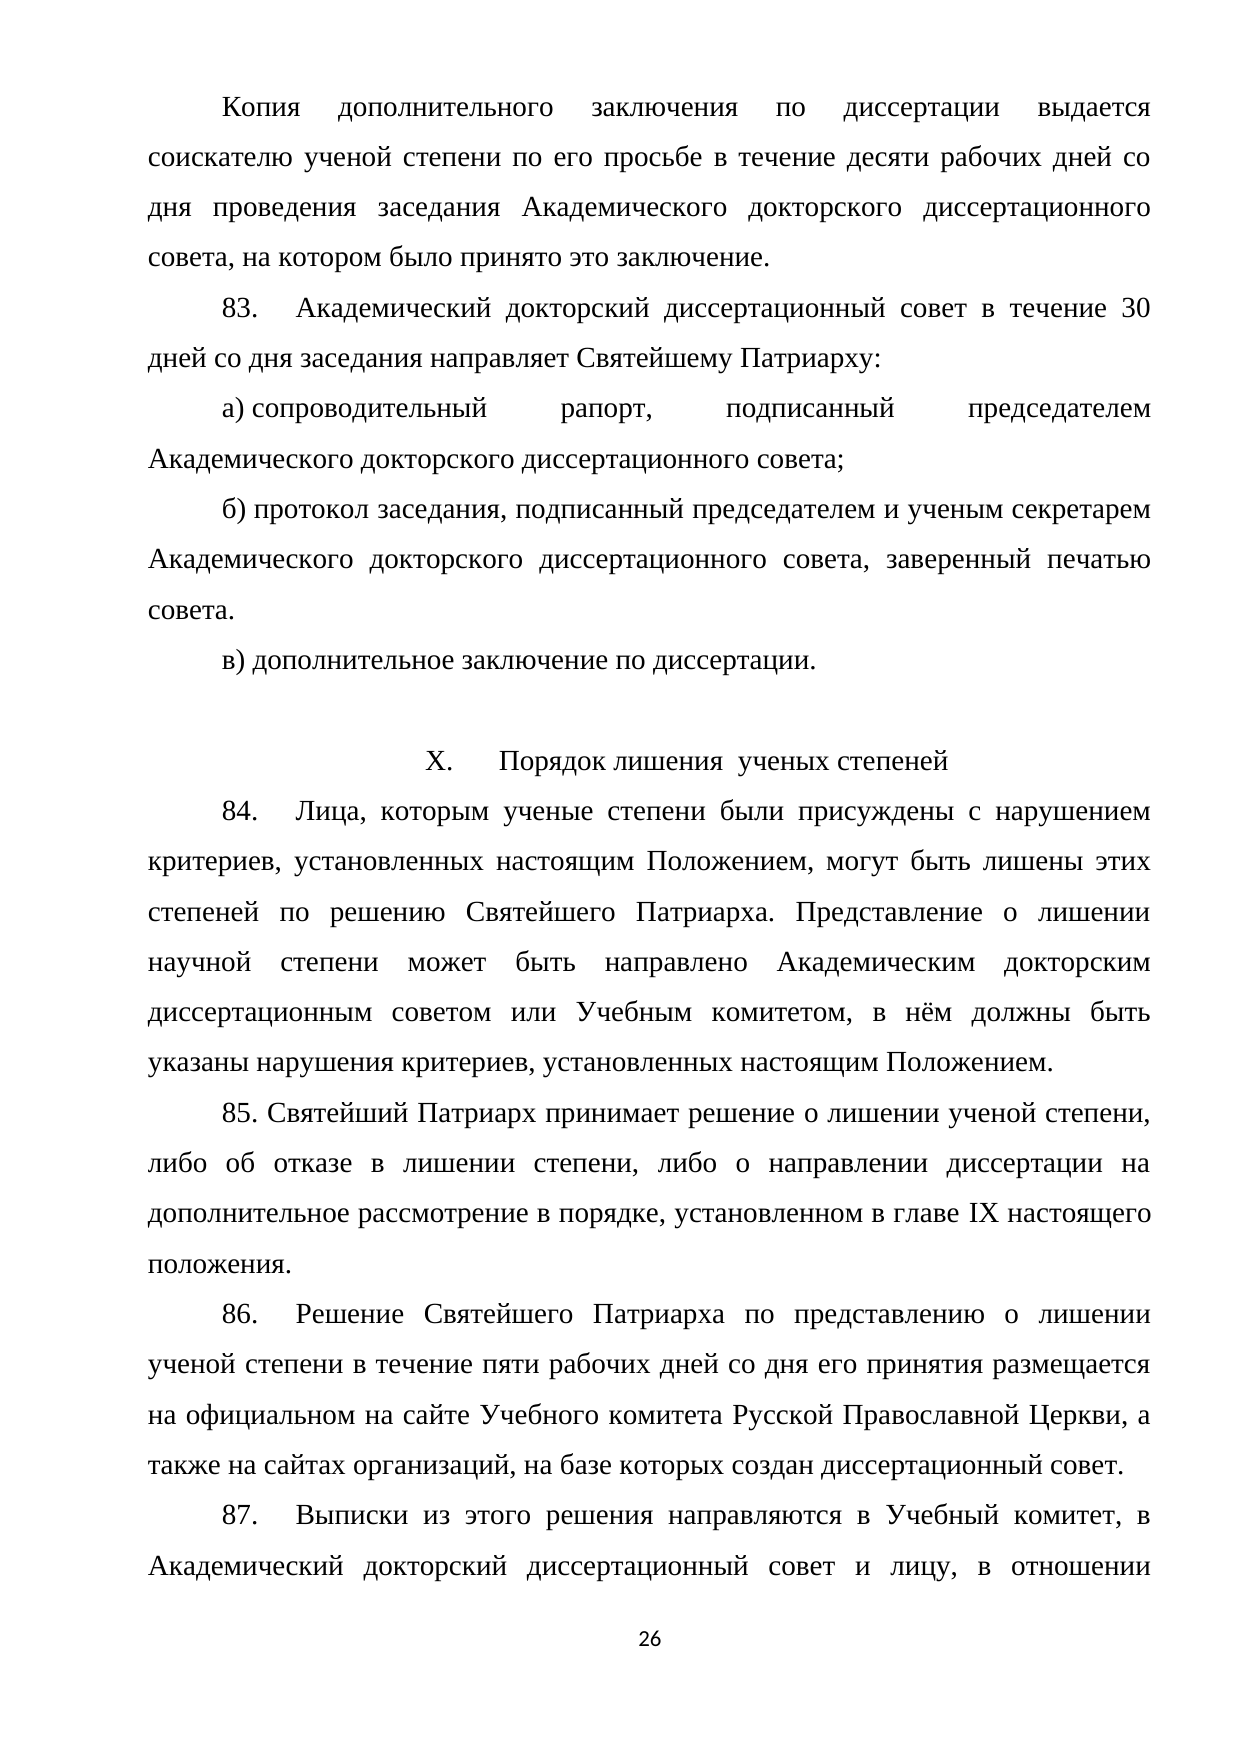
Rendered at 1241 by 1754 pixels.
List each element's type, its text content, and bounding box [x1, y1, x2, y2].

text 85. Святейший Патриарх принимает решение о лишении ученой степени, либо об отказе в лишении степени, либо о направлении диссертации на дополнительное рассмотрение в порядке, установленном в главе IX настоящего положения. [148, 1095, 1152, 1279]
text 84. Лица, которым ученые степени были присуждены с нарушением критериев, установленных настоящим Положением, могут быть лишены этих степеней по решению Святейшего Патриарха. Представление о лишении научной степени может быть направлено Академическим докторским диссертационным советом или Учебным комитетом, в нём должны быть указаны нарушения критериев, установленных настоящим Положением. [148, 793, 1152, 1078]
text б) протокол заседания, подписанный председателем и ученым секретарем Академического докторского диссертационного совета, заверенный печатью совета. [148, 491, 1152, 625]
text X. Порядок лишения ученых степеней [148, 743, 1152, 776]
text в) дополнительное заключение по диссертации. [148, 642, 1152, 676]
text 83. Академический докторский диссертационный совет в течение 30 дней со дня заседания направляет Святейшему Патриарху: [148, 290, 1152, 374]
text 86. Решение Святейшего Патриарха по представлению о лишении ученой степени в течение пяти рабочих дней со дня его принятия размещается на официальном на сайте Учебного комитета Русской Православной Церкви, а также на сайтах организаций, на базе которых создан диссертационный совет. [148, 1296, 1152, 1481]
text а) сопроводительный рапорт, подписанный председателем Академического докторского диссертационного совета; [148, 391, 1152, 474]
text Копия дополнительного заключения по диссертации выдается соискателю ученой степени по его просьбе в течение десяти рабочих дней со дня проведения заседания Академического докторского диссертационного совета, на котором было принято это заключение. [148, 89, 1152, 273]
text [148, 1497, 1152, 1581]
